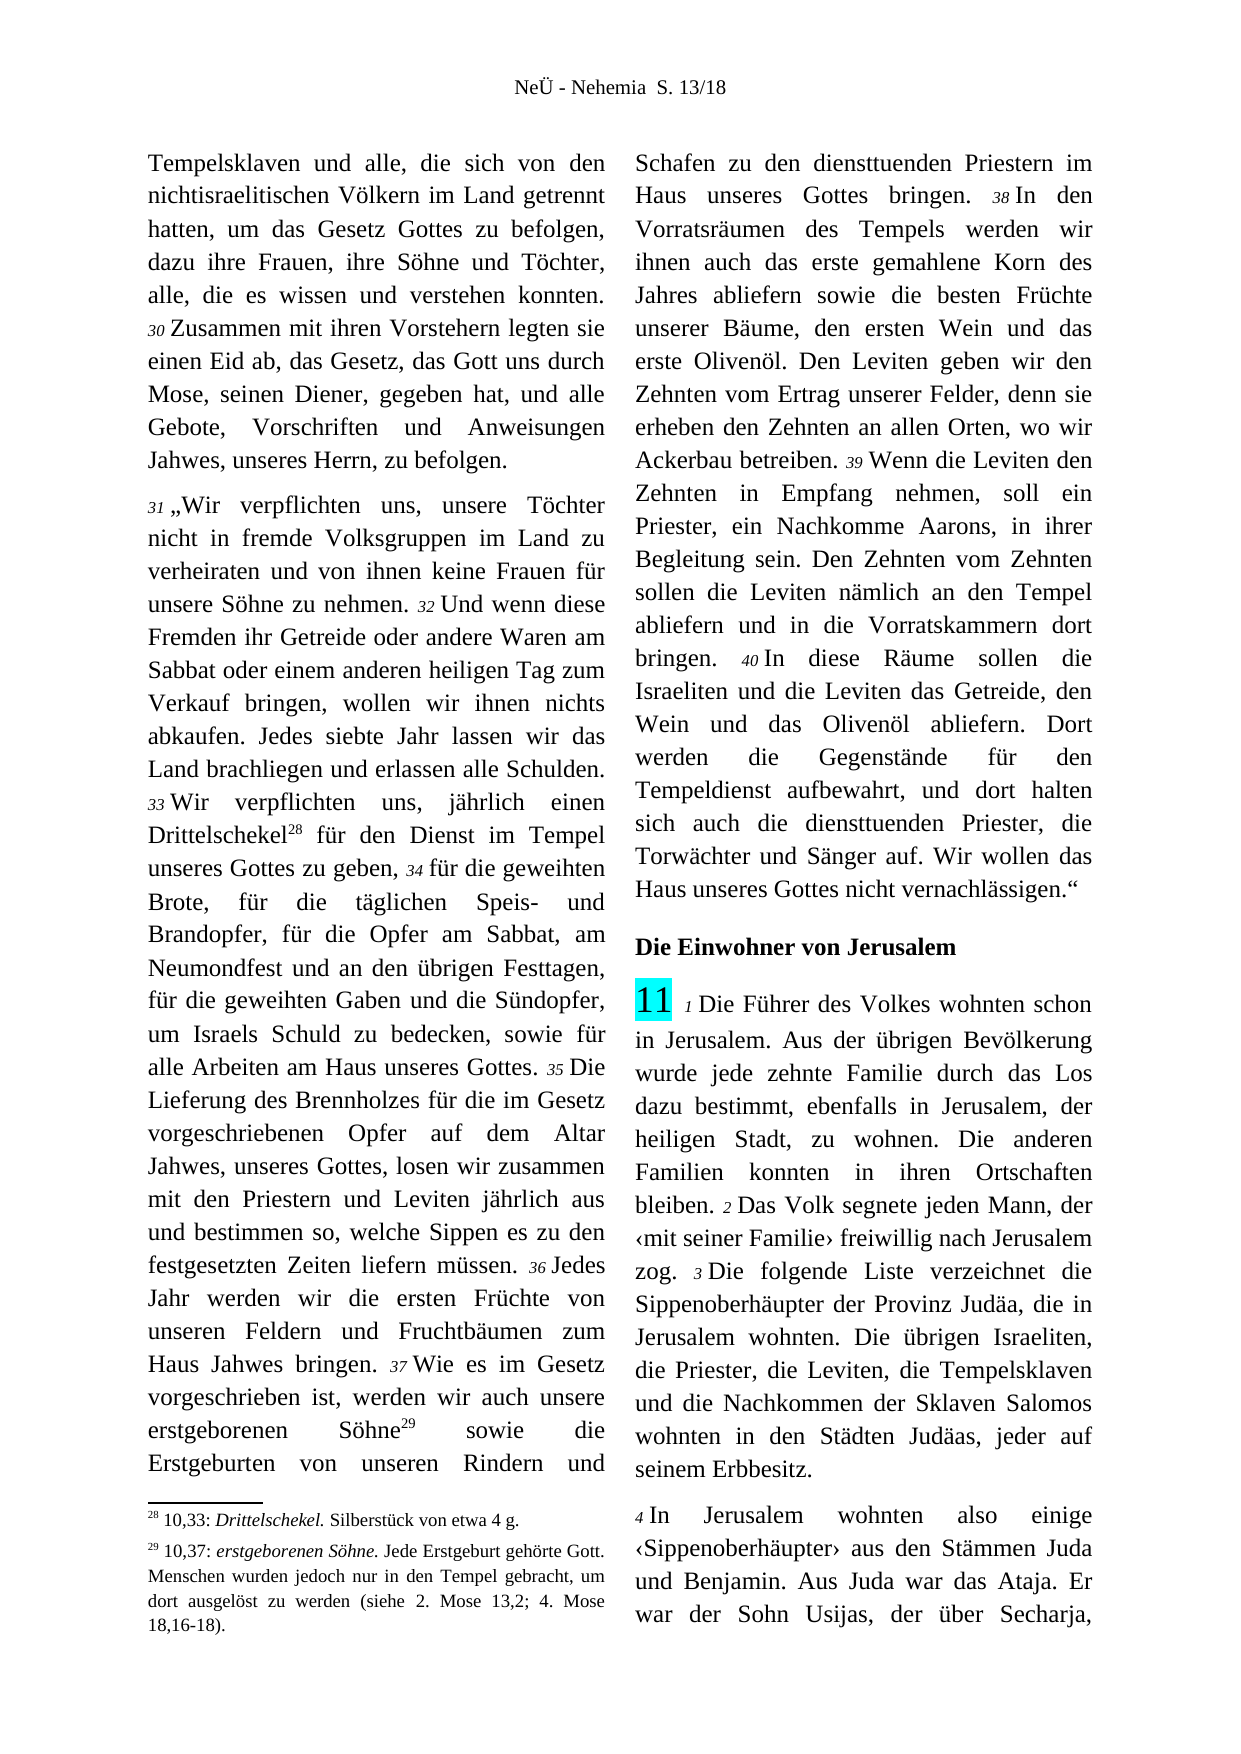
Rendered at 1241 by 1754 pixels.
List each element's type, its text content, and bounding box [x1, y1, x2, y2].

text 31 „Wir verpflichten uns, unsere Töchter nicht in fremde Volksgruppen im Land zu verheiraten und von ihnen keine Frauen für unsere Söhne zu nehmen. 32 Und wenn diese Fremden ihr Getreide oder andere Waren am Sabbat oder einem anderen heiligen Tag zum Verkauf bringen, wollen wir ihnen nichts abkaufen. Jedes siebte Jahr lassen wir das Land brachliegen und erlassen alle Schulden. 33 Wir verpflichten uns, jährlich einen Drittelschekel für den Dienst im Tempel unseres Gottes zu geben, 34 für die geweihten Brote, für die täglichen Speis- und Brandopfer, für die Opfer am Sabbat, am Neumondfest und an den übrigen Festtagen, für die geweihten Gaben und die Sündopfer, um Israels Schuld zu bedecken, sowie für alle Arbeiten am Haus unseres Gottes. 35 Die Lieferung des Brennholzes für die im Gesetz vorgeschriebenen Opfer auf dem Altar Jahwes, unseres Gottes, losen wir zusammen mit den Priestern und Leviten jährlich aus und bestimmen so, welche Sippen es zu den festgesetzten Zeiten liefern müssen. 36 Jedes Jahr werden wir die ersten Früchte von unseren Feldern und Fruchtbäumen zum Haus Jahwes bringen. 37 Wie es im Gesetz vorgeschrieben ist, werden wir auch unsere erstgeborenen Söhne sowie die Erstgeburten von unseren Rindern und Schafen zu den diensttuenden Priestern im Haus unseres Gottes bringen. 38 In den Vorratsräumen des Tempels werden wir ihnen auch das erste gemahlene Korn des Jahres abliefern sowie die besten Früchte unserer Bäume, den ersten Wein und das erste Olivenöl. Den Leviten geben wir den Zehnten vom Ertrag unserer Felder, denn sie erheben den Zehnten an allen Orten, wo wir Ackerbau betreiben. 39 Wenn die Leviten den Zehnten in Empfang nehmen, soll ein Priester, ein Nachkomme Aarons, in ihrer Begleitung sein. Den Zehnten vom Zehnten sollen die Leviten nämlich an den Tempel abliefern und in die Vorratskammern dort bringen. 40 In diese Räume sollen die Israeliten und die Leviten das Getreide, den Wein und das Olivenöl abliefern. Dort werden die Gegenstände für den Tempeldienst aufbewahrt, und dort halten sich auch die diensttuenden Priester, die Torwächter und Sänger auf. Wir wollen das Haus unseres Gottes nicht vernachlässigen.“ [148, 490, 605, 1477]
text 11 1 Die Führer des Volkes wohnten schon in Jerusalem. Aus der übrigen Bevölkerung wurde jede zehnte Familie durch das Los dazu bestimmt, ebenfalls in Jerusalem, der heiligen Stadt, zu wohnen. Die anderen Familien konnten in ihren Ortschaften bleiben. 2 Das Volk segnete jeden Mann, der ‹mit seiner Familie› freiwillig nach Jerusalem zog. 3 Die folgende Liste verzeichnet die Sippenoberhäupter der Provinz Judäa, die in Jerusalem wohnten. Die übrigen Israeliten, die Priester, die Leviten, die Tempelsklaven und die Nachkommen der Sklaven Salomos wohnten in den Städten Judäas, jeder auf seinem Erbbesitz. [635, 978, 1093, 1483]
text Die Einwohner von Jerusalem [635, 932, 1093, 961]
text 31 „Wir verpflichten uns, unsere Töchter nicht in fremde Volksgruppen im Land zu verheiraten und von ihnen keine Frauen für unsere Söhne zu nehmen. 32 Und wenn diese Fremden ihr Getreide oder andere Waren am Sabbat oder einem anderen heiligen Tag zum Verkauf bringen, wollen wir ihnen nichts abkaufen. Jedes siebte Jahr lassen wir das Land brachliegen und erlassen alle Schulden. 33 Wir verpflichten uns, jährlich einen Drittelschekel für den Dienst im Tempel unseres Gottes zu geben, 34 für die geweihten Brote, für die täglichen Speis- und Brandopfer, für die Opfer am Sabbat, am Neumondfest und an den übrigen Festtagen, für die geweihten Gaben und die Sündopfer, um Israels Schuld zu bedecken, sowie für alle Arbeiten am Haus unseres Gottes. 35 Die Lieferung des Brennholzes für die im Gesetz vorgeschriebenen Opfer auf dem Altar Jahwes, unseres Gottes, losen wir zusammen mit den Priestern und Leviten jährlich aus und bestimmen so, welche Sippen es zu den festgesetzten Zeiten liefern müssen. 36 Jedes Jahr werden wir die ersten Früchte von unseren Feldern und Fruchtbäumen zum Haus Jahwes bringen. 37 Wie es im Gesetz vorgeschrieben ist, werden wir auch unsere erstgeborenen Söhne sowie die Erstgeburten von unseren Rindern und Schafen zu den diensttuenden Priestern im Haus unseres Gottes bringen. 38 In den Vorratsräumen des Tempels werden wir ihnen auch das erste gemahlene Korn des Jahres abliefern sowie die besten Früchte unserer Bäume, den ersten Wein und das erste Olivenöl. Den Leviten geben wir den Zehnten vom Ertrag unserer Felder, denn sie erheben den Zehnten an allen Orten, wo wir Ackerbau betreiben. 39 Wenn die Leviten den Zehnten in Empfang nehmen, soll ein Priester, ein Nachkomme Aarons, in ihrer Begleitung sein. Den Zehnten vom Zehnten sollen die Leviten nämlich an den Tempel abliefern und in die Vorratskammern dort bringen. 40 In diese Räume sollen die Israeliten und die Leviten das Getreide, den Wein und das Olivenöl abliefern. Dort werden die Gegenstände für den Tempeldienst aufbewahrt, und dort halten sich auch die diensttuenden Priester, die Torwächter und Sänger auf. Wir wollen das Haus unseres Gottes nicht vernachlässigen.“ [635, 148, 1093, 903]
